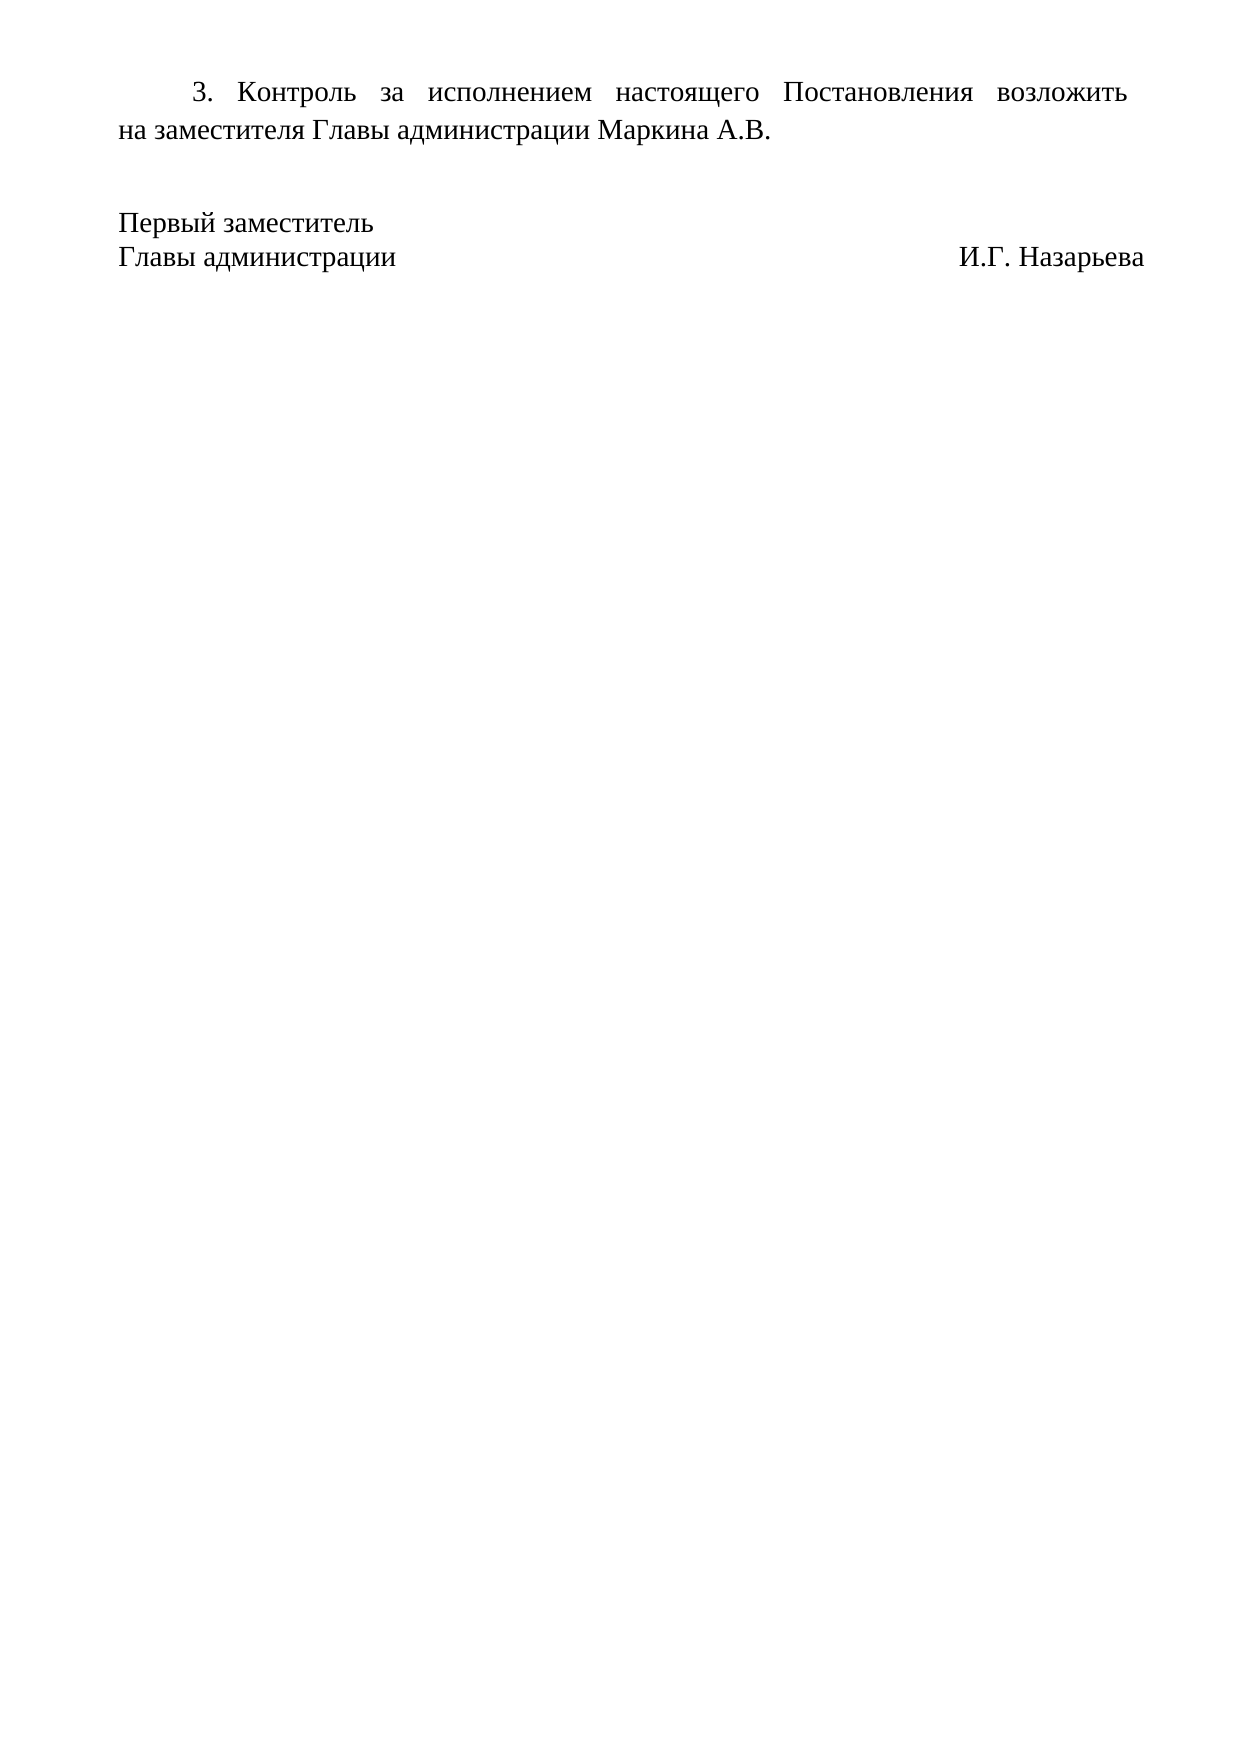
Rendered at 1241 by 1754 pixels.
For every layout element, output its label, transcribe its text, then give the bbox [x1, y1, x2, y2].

text Первый заместитель [118, 205, 1152, 239]
text 3. Контроль за исполнением настоящего Постановления возложить на заместителя Главы администрации Маркина А.В. [118, 74, 1152, 146]
text Главы администрации И.Г. Назарьева [118, 239, 1152, 272]
